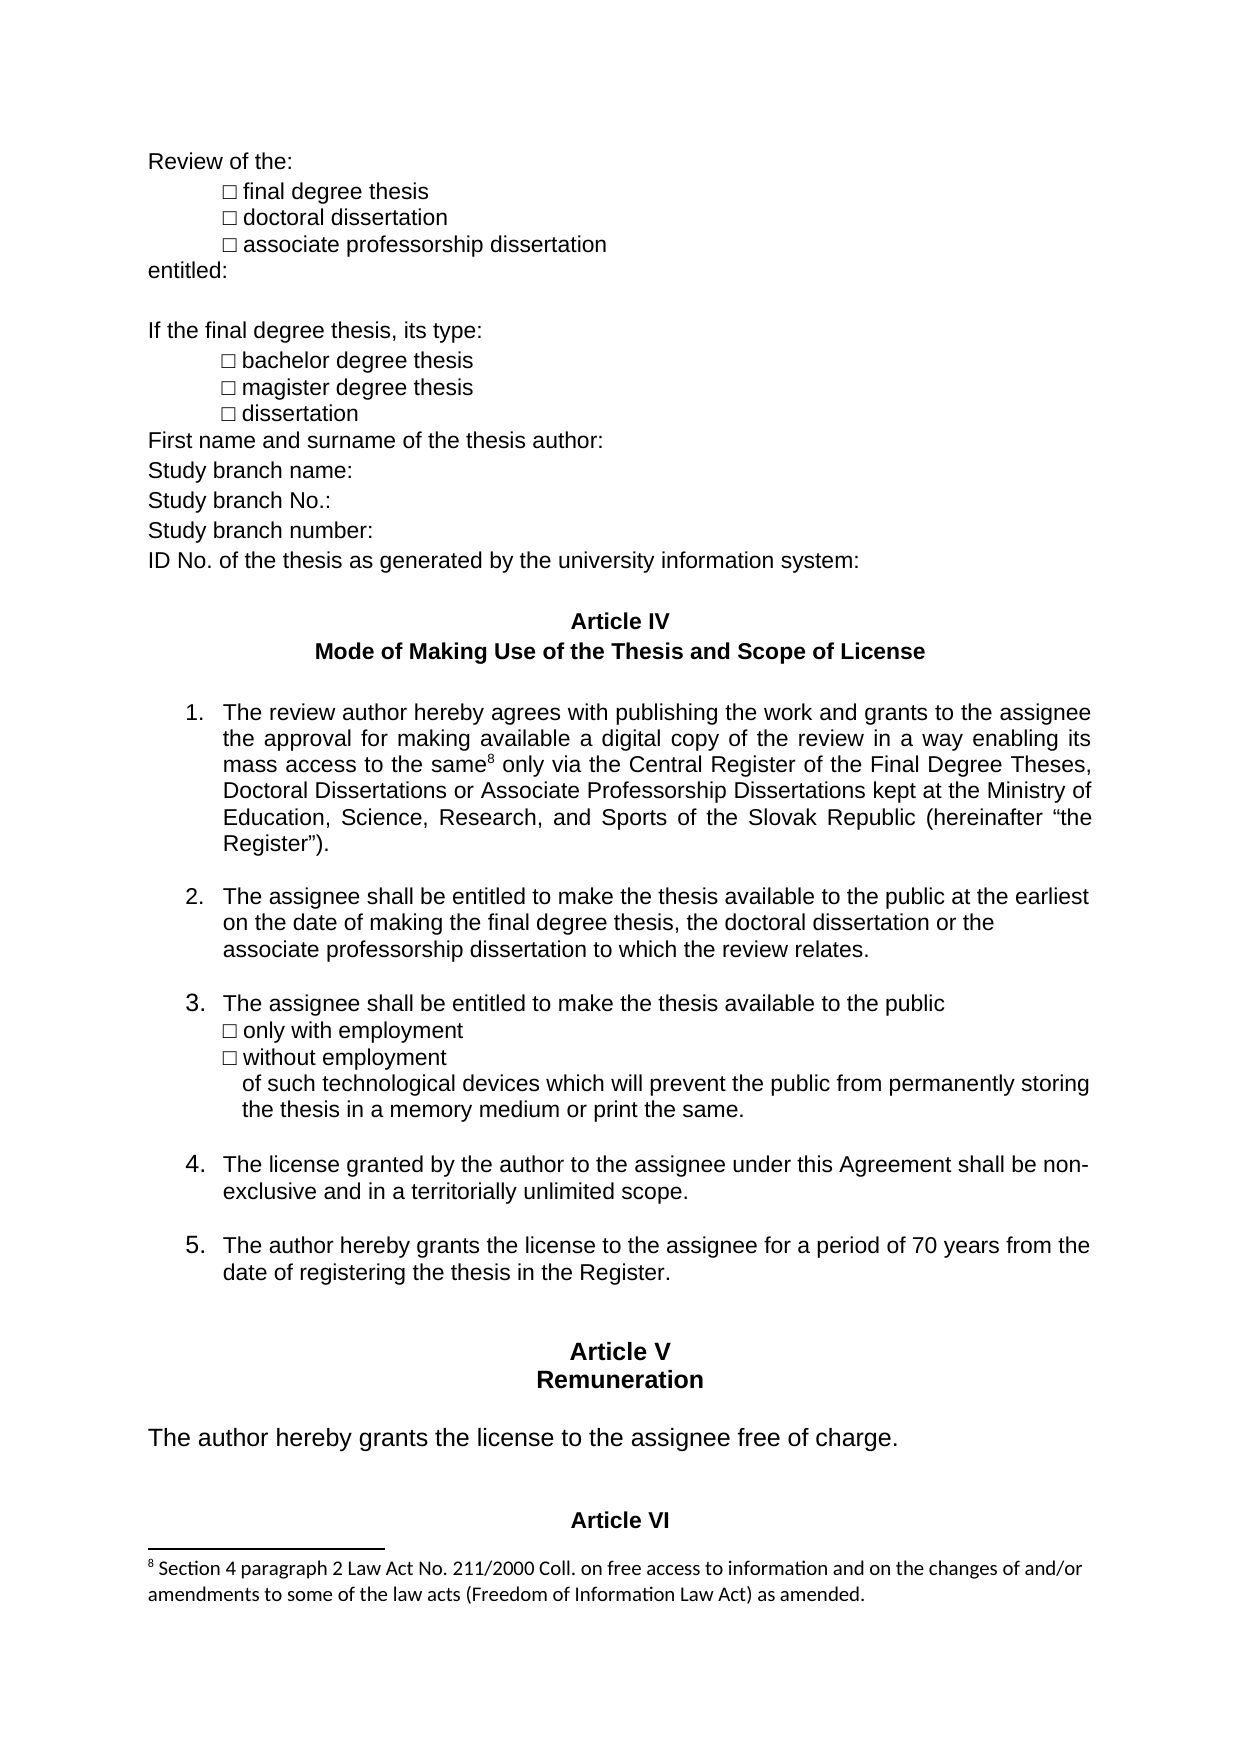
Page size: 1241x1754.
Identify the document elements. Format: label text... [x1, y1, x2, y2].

text □ bachelor degree thesis [148, 347, 1093, 374]
text Article IV [148, 608, 1093, 634]
text If the final degree thesis, its type: [148, 317, 1093, 344]
list The author hereby grants the license to the assignee for a period of 70 years from the date of registering the thesis in the Register. [185, 1230, 1093, 1285]
list The review author hereby agrees with publishing the work and grants to the assignee the approval for making available a digital copy of the review in a way enabling its mass access to the same only via the Central Register of the Final Degree Theses, Doctoral Dissertations or Associate Professorship Dissertations kept at the Ministry of Education, Science, Research, and Sports of the Slovak Republic (hereinafter “the Register”). [185, 698, 1093, 857]
text Study branch number: [148, 517, 1093, 543]
text of such technological devices which will prevent the public from permanently storing [223, 1070, 1093, 1096]
text □ dissertation [148, 400, 1093, 427]
text the thesis in a memory medium or print the same. [223, 1096, 1093, 1122]
list The license granted by the author to the assignee under this Agreement shall be non-exclusive and in a territorially unlimited scope. [185, 1149, 1093, 1204]
text Review of the: [148, 148, 1093, 174]
text Article VI [148, 1507, 1093, 1533]
text Mode of Making Use of the Thesis and Scope of License [148, 638, 1093, 664]
text Article V [148, 1336, 1093, 1365]
text entitled: [148, 257, 1093, 283]
text Study branch name: [148, 457, 1093, 483]
list The assignee shall be entitled to make the thesis available to the public at the earliest on the date of making the final degree thesis, the doctoral dissertation or the associate professorship dissertation to which the review relates. [185, 883, 1093, 962]
text Remuneration [148, 1365, 1093, 1394]
list The assignee shall be entitled to make the thesis available to the public [185, 988, 1093, 1017]
text ID No. of the thesis as generated by the university information system: [148, 547, 1093, 574]
text Study branch No.: [148, 487, 1093, 513]
text □ doctoral dissertation [148, 204, 1093, 231]
text □ final degree thesis [148, 178, 1093, 204]
text □ without employment [223, 1043, 1093, 1070]
text □ magister degree thesis [148, 374, 1093, 400]
text □ associate professorship dissertation [148, 231, 1093, 257]
text First name and surname of the thesis author: [148, 427, 1093, 453]
text The author hereby grants the license to the assignee free of charge. [148, 1423, 1093, 1451]
text □ only with employment [223, 1017, 1093, 1043]
